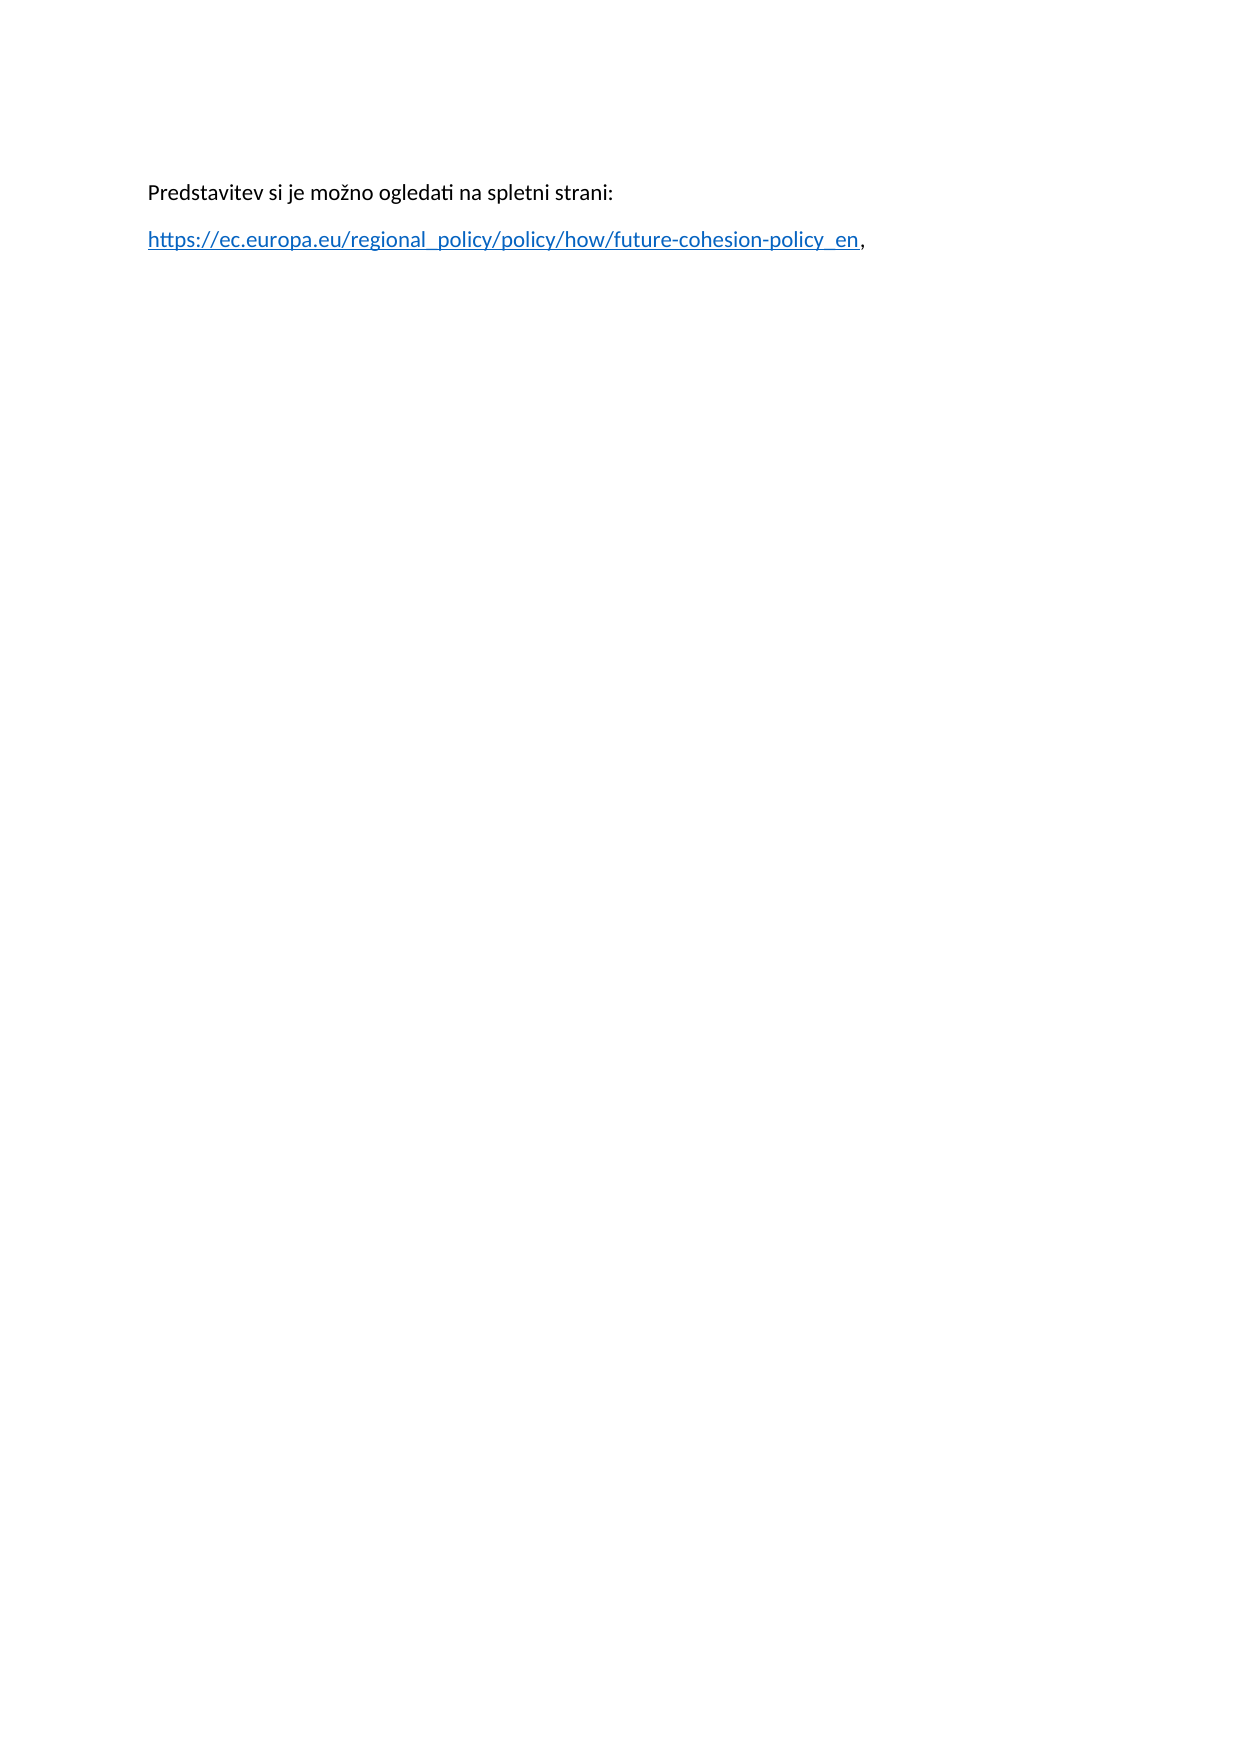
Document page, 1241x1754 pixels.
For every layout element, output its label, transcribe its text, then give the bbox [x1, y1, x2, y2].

text Predstavitev si je možno ogledati na spletni strani: [148, 148, 1093, 206]
text https://ec.europa.eu/regional_policy/policy/how/future-cohesion-policy_en, [148, 225, 1093, 253]
